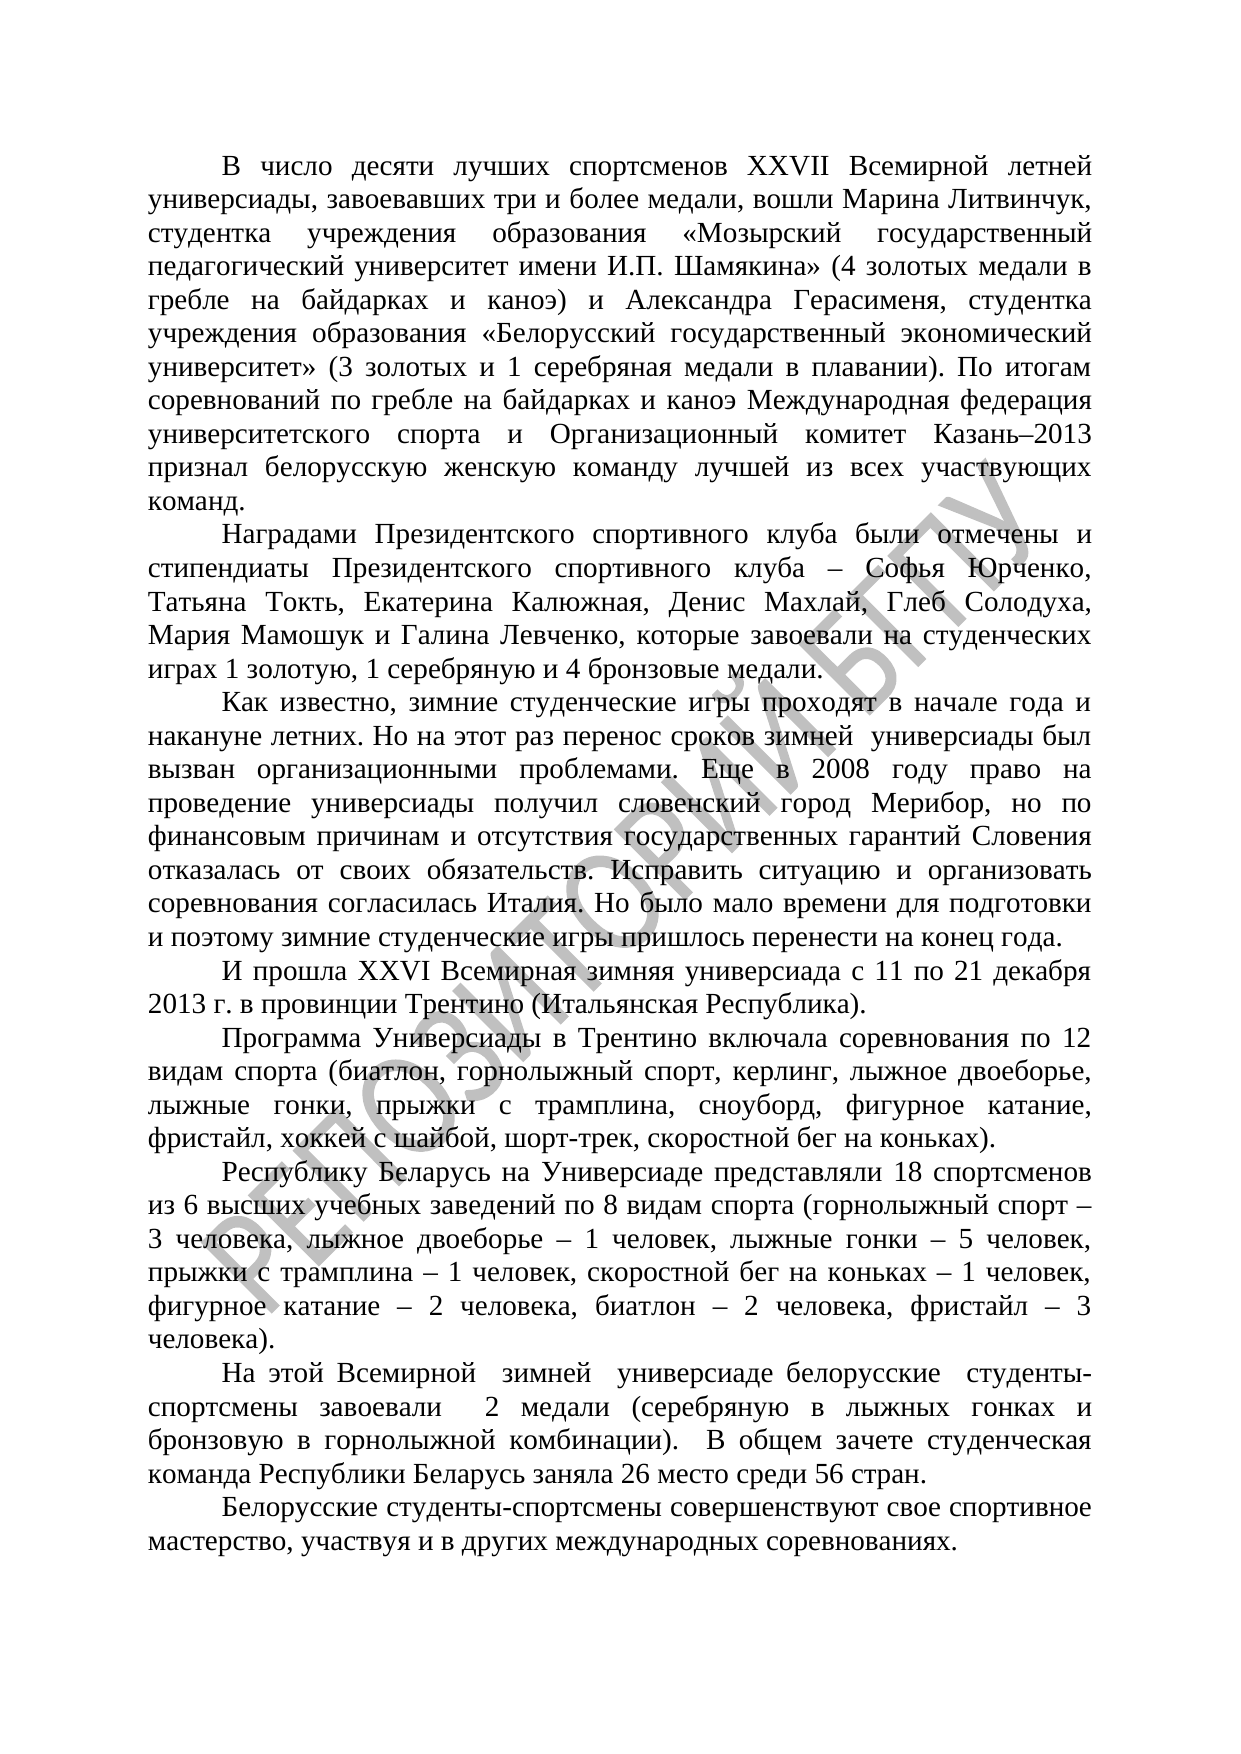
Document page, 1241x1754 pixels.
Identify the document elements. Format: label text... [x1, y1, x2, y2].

text И прошла XXVI Всемирная зимняя универсиада с 11 по 21 декабря 2013 г. в провинции Трентино (Итальянская Республика). [148, 953, 1093, 1020]
text На этой Всемирной зимней универсиаде белорусские студенты-спортсмены завоевали 2 медали (серебряную в лыжных гонках и бронзовую в горнолыжной комбинации). В общем зачете студенческая команда Республики Беларусь заняла 26 место среди 56 стран. [148, 1355, 1093, 1489]
text Белорусские студенты-спортсмены совершенствуют свое спортивное мастерство, участвуя и в других международных соревнованиях. [148, 1489, 1093, 1556]
text Наградами Президентского спортивного клуба были отмечены и стипендиаты Президентского спортивного клуба – Софья Юрченко, Татьяна Токть, Екатерина Калюжная, Денис Махлай, Глеб Солодуха, Мария Мамошук и Галина Левченко, которые завоевали на студенческих играх 1 золотую, 1 серебряную и 4 бронзовые медали. [148, 517, 1093, 684]
text В число десяти лучших спортсменов XXVII Всемирной летней универсиады, завоевавших три и более медали, вошли Марина Литвинчук, студентка учреждения образования «Мозырский государственный педагогический университет имени И.П. Шамякина» (4 золотых медали в гребле на байдарках и каноэ) и Александра Герасименя, студентка учреждения образования «Белорусский государственный экономический университет» (3 золотых и 1 серебряная медали в плавании). По итогам соревнований по гребле на байдарках и каноэ Международная федерация университетского спорта и Организационный комитет Казань–2013 признал белорусскую женскую команду лучшей из всех участвующих команд. [148, 148, 1093, 517]
text Программа Универсиады в Трентино включала соревнования по 12 видам спорта (биатлон, горнолыжный спорт, керлинг, лыжное двоеборье, лыжные гонки, прыжки с трамплина, сноуборд, фигурное катание, фристайл, хоккей с шайбой, шорт-трек, скоростной бег на коньках). [148, 1020, 1093, 1154]
text Республику Беларусь на Универсиаде представляли 18 спортсменов из 6 высших учебных заведений по 8 видам спорта (горнолыжный спорт – 3 человека, лыжное двоеборье – 1 человек, лыжные гонки – 5 человек, прыжки с трамплина – 1 человек, скоростной бег на коньках – 1 человек, фигурное катание – 2 человека, биатлон – 2 человека, фристайл – 3 человека). [148, 1154, 1093, 1355]
text Как известно, зимние студенческие игры проходят в начале года и накануне летних. Но на этот раз перенос сроков зимней универсиады был вызван организационными проблемами. Еще в 2008 году право на проведение универсиады получил словенский город Мерибор, но по финансовым причинам и отсутствия государственных гарантий Словения отказалась от своих обязательств. Исправить ситуацию и организовать соревнования согласилась Италия. Но было мало времени для подготовки и поэтому зимние студенческие игры пришлось перенести на конец года. [148, 684, 1093, 953]
